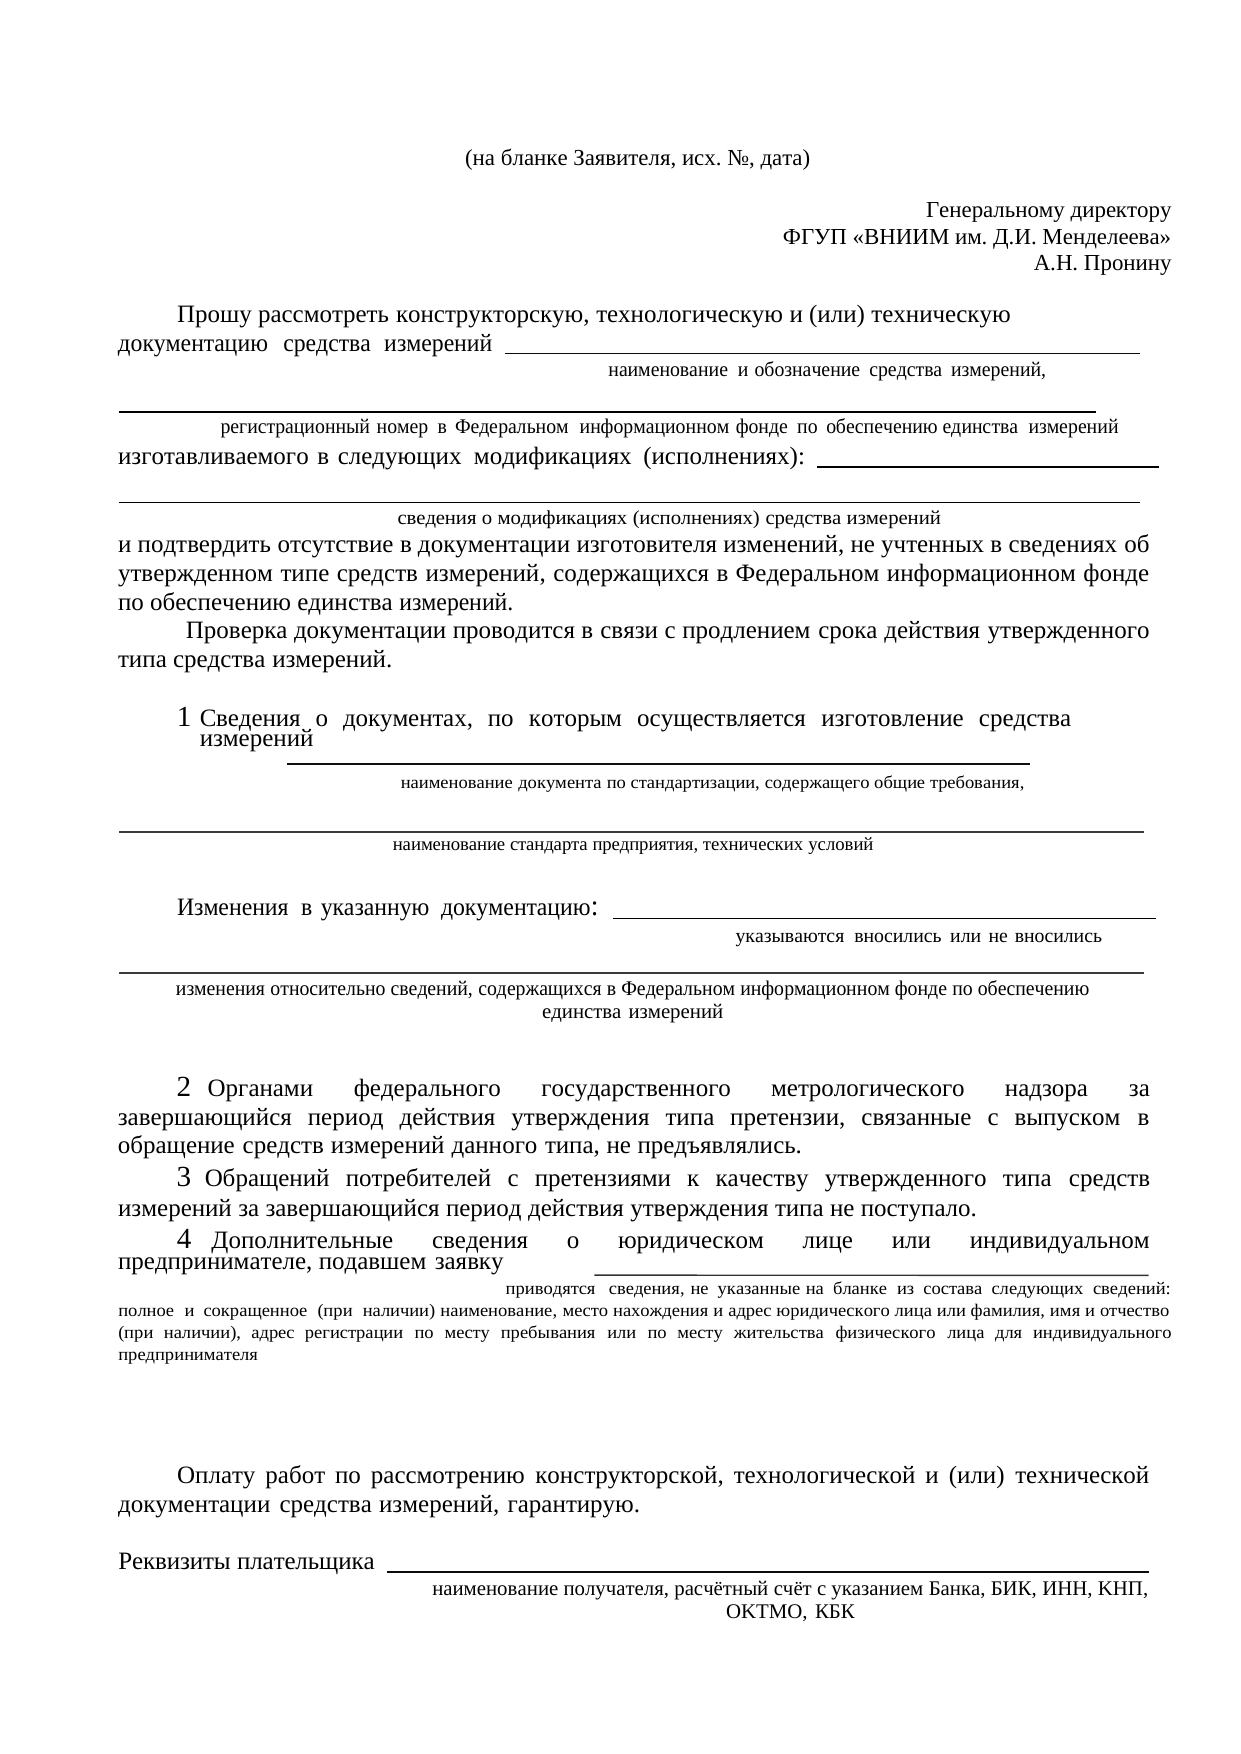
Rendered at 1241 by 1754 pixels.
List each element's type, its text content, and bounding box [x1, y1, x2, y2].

text изготавливаемого в следующих модификациях (исполнениях): [118, 438, 1171, 472]
text Генеральному директору [104, 196, 1171, 223]
text (на бланке Заявителя, исх. №, дата) [104, 144, 1171, 170]
text регистрационный номер в Федеральном информационном фонде по обеспечению единства измерений [173, 411, 1165, 438]
list Дополнительные сведения о юридическом лице или индивидуальном предпринимателе, подавшем заявку [118, 1229, 1150, 1274]
text А.Н. Пронину [104, 249, 1171, 276]
text наименование документа по стандартизации, содержащего общие требования, [401, 773, 1171, 792]
text наименование получателя, расчётный счёт с указанием Банка, БИК, ИНН, KHП, OKTMO, КБК [432, 1575, 1171, 1623]
text наименование стандарта предприятия, технических условий [125, 833, 1141, 855]
text приводятся сведения, не указанные на бланке из состава следующих сведений: полное и сокращенное (при наличии) наименование, место нахождения и адрес юридического лица или фамилия, имя и отчество (при наличии), адрес регистрации по месту пребывания или по месту жительства физического лица для индивидуального предпринимателя [117, 1277, 1171, 1365]
list Обращений потребителей с претензиями к качеству утвержденного типа средств измерений за завершающийся период действия утверждения типа не поступало. [118, 1159, 1150, 1221]
text ФГУП «ВНИИМ им. Д.И. Менделеева» [104, 223, 1171, 249]
text Проверка документации проводится в связи с продлением срока действия утвержденного типа средства измерений. [118, 615, 1149, 673]
text и подтвердить отсутствие в документации изготовителя изменений, не учтенных в сведениях об утвержденном типе средств измерений, содержащихся в Федеральном информационном фонде по обеспечению единства измерений. [118, 529, 1149, 615]
text Прошу рассмотреть конструкторскую, технологическую и (или) техническую документацию средства измерений [118, 299, 1147, 356]
text сведения о модификациях (исполнениях) средства измерений [173, 503, 1165, 529]
list Сведения о документах, по которым осуществляется изготовление средства измерений [118, 706, 1146, 752]
text Оплату работ по рассмотрению конструкторской, технологической и (или) технической документации средства измерений, гарантирую. [118, 1460, 1149, 1518]
list Органами федерального государственного метрологического надзора за завершающийся период действия утверждения типа претензии, связанные с выпуском в обращение средств измерений данного типа, не предъявлялись. [118, 1070, 1149, 1159]
text указываются вносились или не вносились [735, 924, 1171, 947]
text изменения относительно сведений, содержащихся в Федеральном информационном фонде по обеспечению единства измерений [142, 974, 1123, 1023]
text наименование и обозначение средства измерений, [608, 357, 1171, 381]
text Реквизиты плательщика [118, 1546, 1171, 1575]
text Изменения в указанную документацию: [177, 888, 1171, 922]
